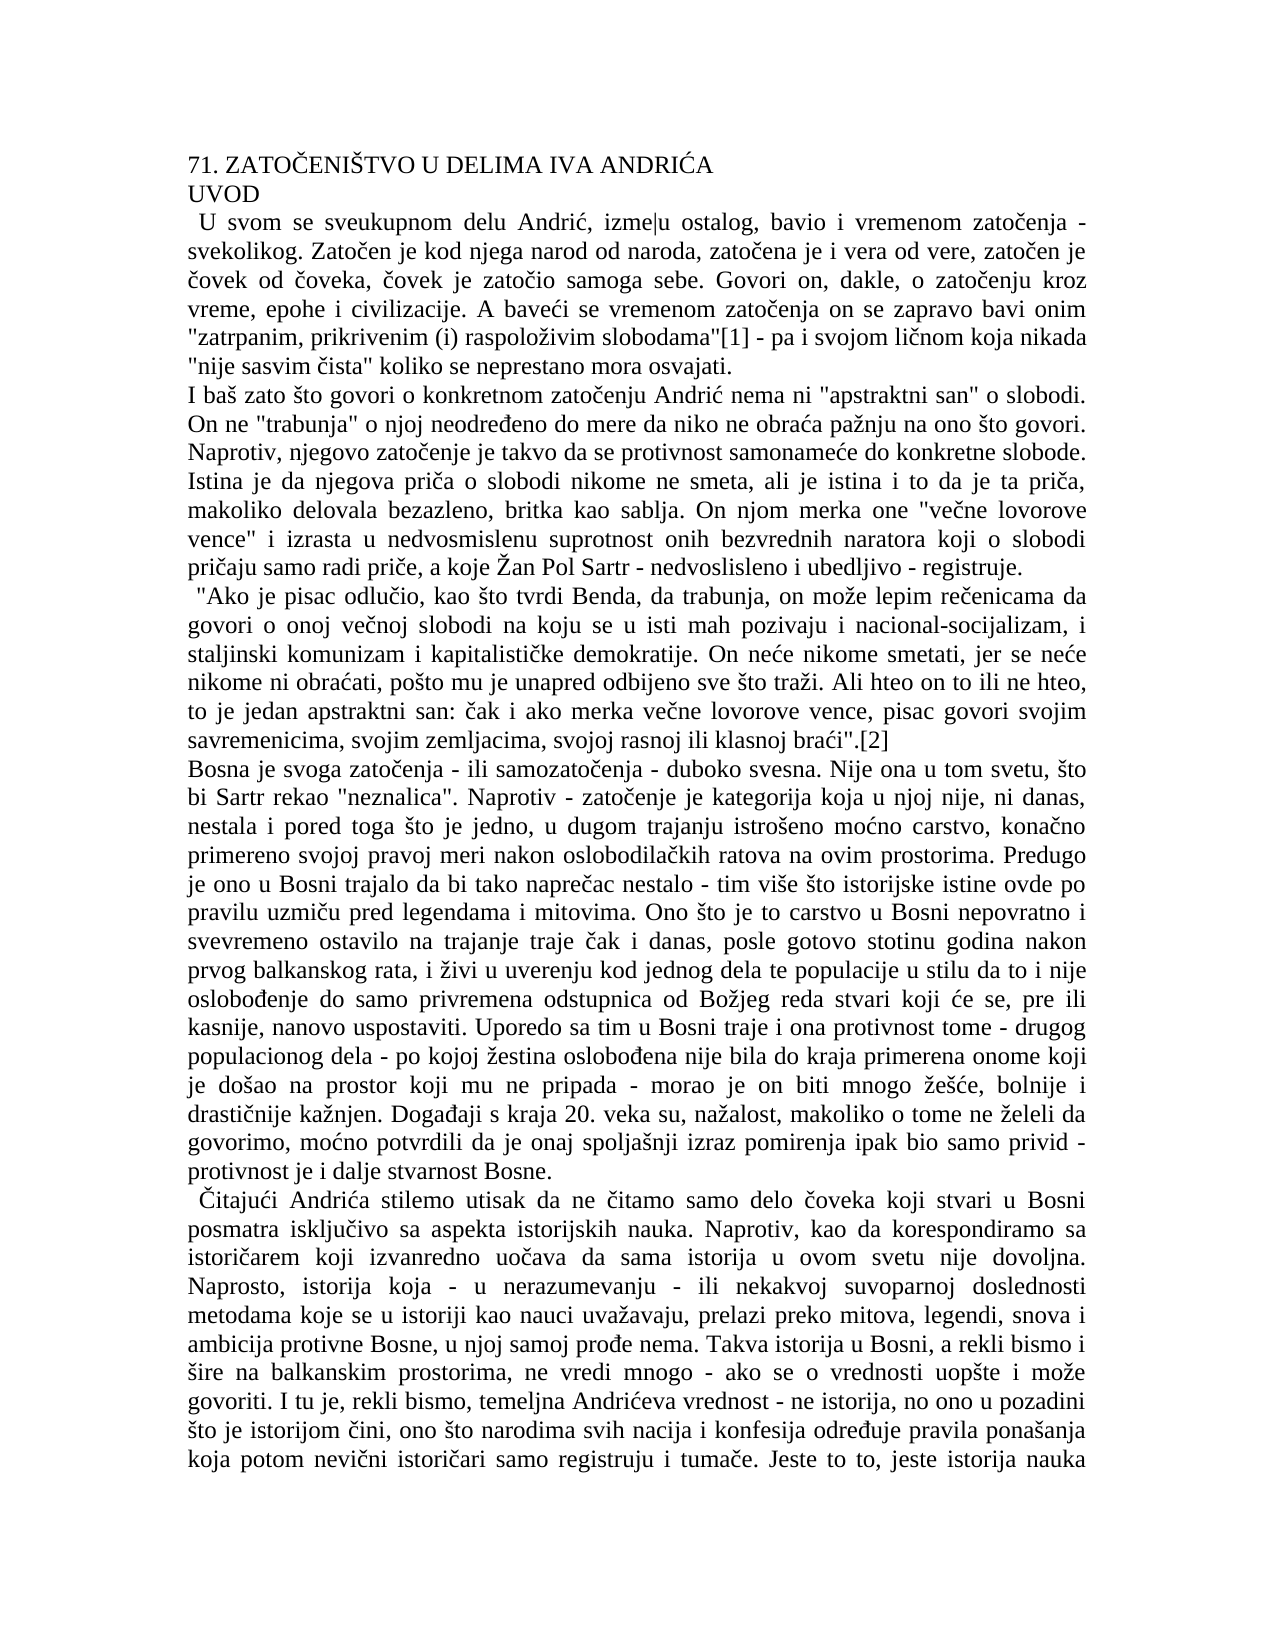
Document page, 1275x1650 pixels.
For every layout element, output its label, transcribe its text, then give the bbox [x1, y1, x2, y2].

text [187, 1185, 1087, 1472]
text UVOD [187, 179, 1087, 207]
text Bosna je svoga zatočenja - ili samozatočenja - duboko svesna. Nije ona u tom svetu, što bi Sartr rekao "neznalica". Naprotiv - zatočenje je kategorija koja u njoj nije, ni danas, nestala i pored toga što je jedno, u dugom trajanju istrošeno moćno carstvo, konačno primereno svojoj pravoj meri nakon oslobodilačkih ratova na ovim prostorima. Predugo je ono u Bosni trajalo da bi tako naprečac nestalo - tim više što istorijske istine ovde po pravilu uzmiču pred legendama i mitovima. Ono što je to carstvo u Bosni nepovratno i svevremeno ostavilo na trajanje traje čak i danas, posle gotovo stotinu godina nakon prvog balkanskog rata, i živi u uverenju kod jednog dela te populacije u stilu da to i nije oslobođenje do samo privremena odstupnica od Božjeg reda stvari koji će se, pre ili kasnije, nanovo uspostaviti. Uporedo sa tim u Bosni traje i ona protivnost tome - drugog populacionog dela - po kojoj žestina oslobođena nije bila do kraja primerena onome koji je došao na prostor koji mu ne pripada - morao je on biti mnogo žešće, bolnije i drastičnije kažnjen. Događaji s kraja 20. veka su, nažalost, makoliko o tome ne želeli da govorimo, moćno potvrdili da je onaj spoljašnji izraz pomirenja ipak bio samo privid - protivnost je i dalje stvarnost Bosne. [187, 754, 1087, 1185]
text 71. ZATOČENIŠTVO U DELIMA IVA ANDRIĆA [187, 150, 1087, 179]
text I baš zato što govori o konkretnom zatočenju Andrić nema ni "apstraktni san" o slobodi. On ne "trabunja" o njoj neodređeno do mere da niko ne obraća pažnju na ono što govori. Naprotiv, njegovo zatočenje je takvo da se protivnost samonameće do konkretne slobode. Istina je da njegova priča o slobodi nikome ne smeta, ali je istina i to da je ta priča, makoliko delovala bezazleno, britka kao sablja. On njom merka one "večne lovorove vence" i izrasta u nedvosmislenu suprotnost onih bezvrednih naratora koji o slobodi pričaju samo radi priče, a koje Žan Pol Sartr - nedvoslisleno i ubedljivo - registruje. [187, 380, 1087, 581]
text "Ako je pisac odlučio, kao što tvrdi Benda, da trabunja, on može lepim rečenicama da govori o onoj večnoj slobodi na koju se u isti mah pozivaju i nacional-socijalizam, i staljinski komunizam i kapitalističke demokratije. On neće nikome smetati, jer se neće nikome ni obraćati, pošto mu je unapred odbijeno sve što traži. Ali hteo on to ili ne hteo, to je jedan apstraktni san: čak i ako merka večne lovorove vence, pisac govori svojim savremenicima, svojim zemljacima, svojoj rasnoj ili klasnoj braći".[2] [187, 581, 1087, 754]
text U svom se sveukupnom delu Andrić, izme|u ostalog, bavio i vremenom zatočenja - svekolikog. Zatočen je kod njega narod od naroda, zatočena je i vera od vere, zatočen je čovek od čoveka, čovek je zatočio samoga sebe. Govori on, dakle, o zatočenju kroz vreme, epohe i civilizacije. A baveći se vremenom zatočenja on se zapravo bavi onim "zatrpanim, prikrivenim (i) raspoloživim slobodama"[1] - pa i svojom ličnom koja nikada "nije sasvim čista" koliko se neprestano mora osvajati. [187, 207, 1087, 380]
